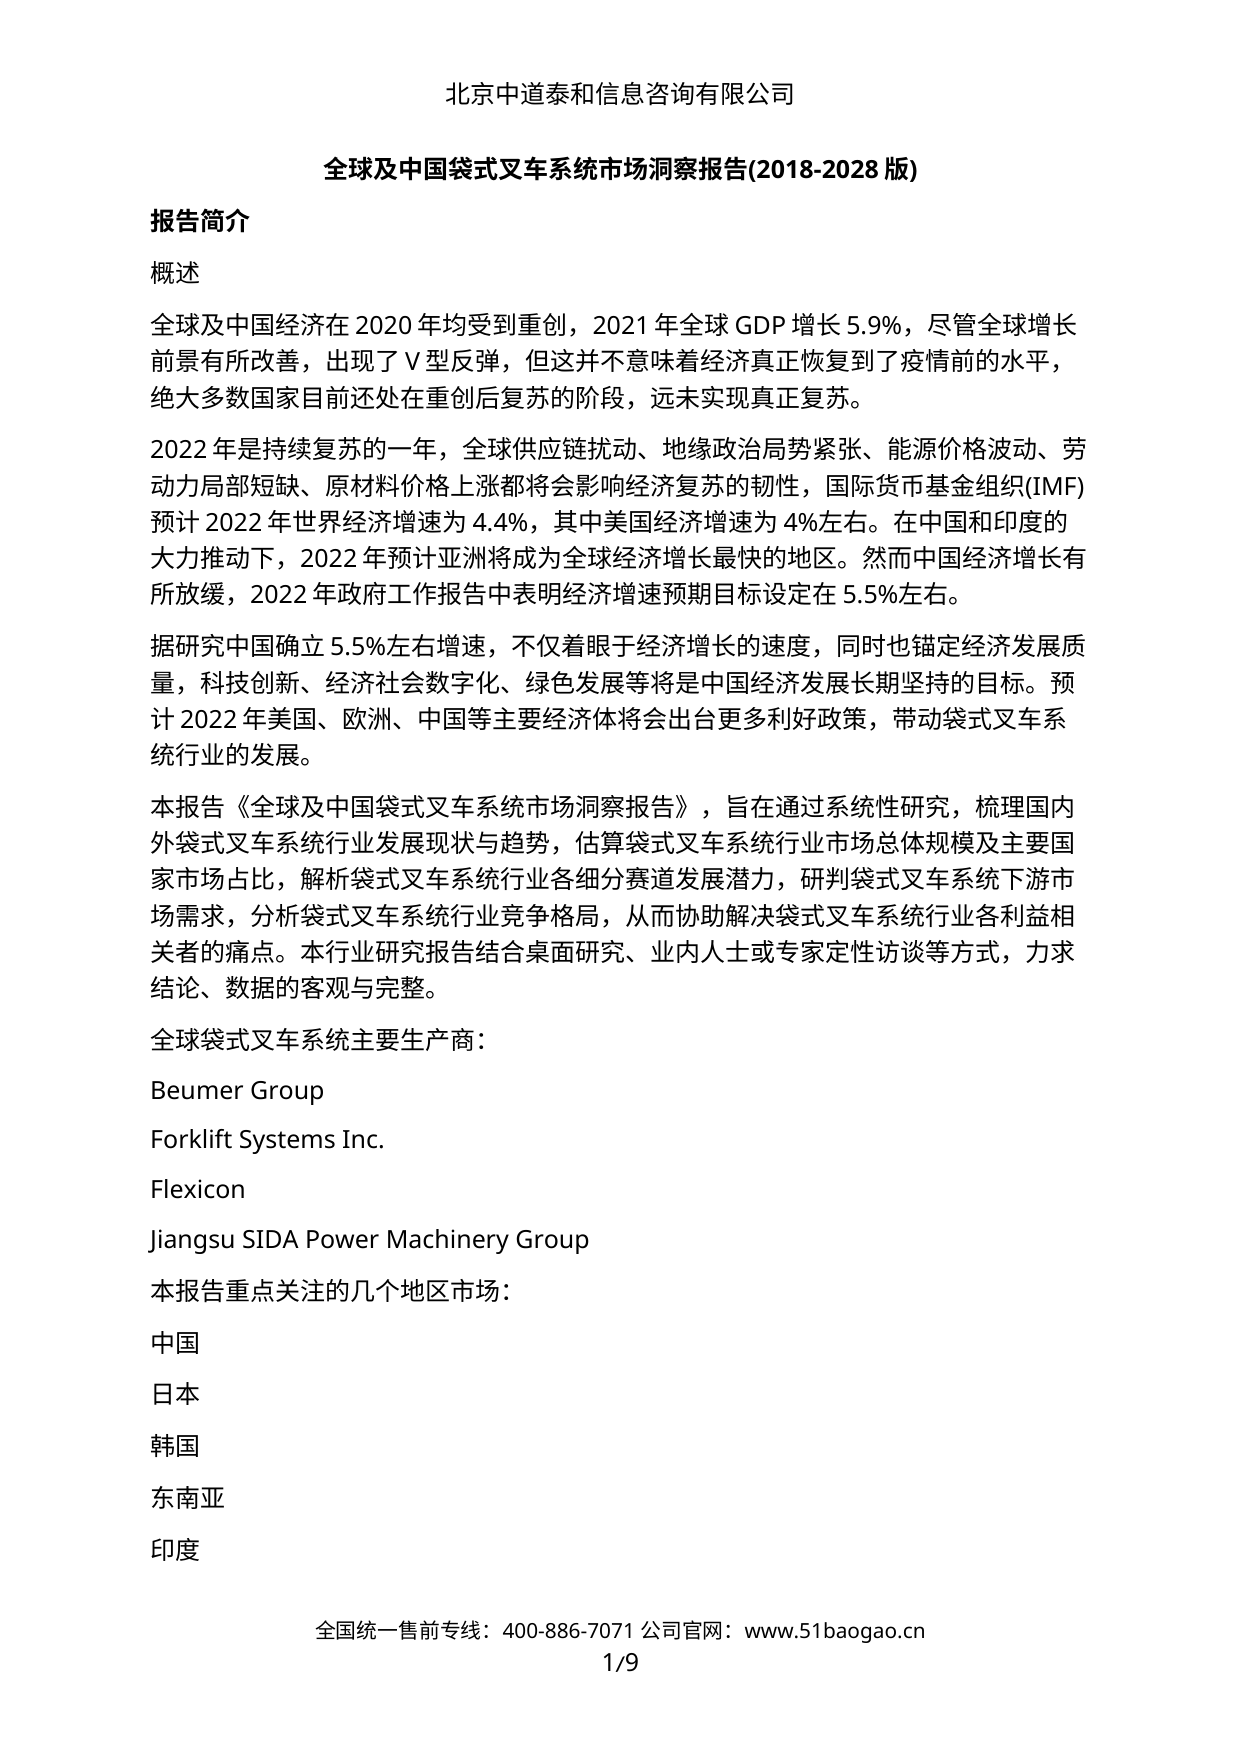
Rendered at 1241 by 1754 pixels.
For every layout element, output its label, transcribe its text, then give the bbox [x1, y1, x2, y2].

text 韩国 [150, 1427, 1090, 1463]
text Jiangsu SIDA Power Machinery Group [150, 1222, 1090, 1256]
text 本报告重点关注的几个地区市场： [150, 1271, 1090, 1307]
text 本报告《全球及中国袋式叉车系统市场洞察报告》，旨在通过系统性研究，梳理国内外袋式叉车系统行业发展现状与趋势，估算袋式叉车系统行业市场总体规模及主要国家市场占比，解析袋式叉车系统行业各细分赛道发展潜力，研判袋式叉车系统下游市场需求，分析袋式叉车系统行业竞争格局，从而协助解决袋式叉车系统行业各利益相关者的痛点。本行业研究报告结合桌面研究、业内人士或专家定性访谈等方式，力求结论、数据的客观与完整。 [150, 787, 1090, 1005]
text 全球袋式叉车系统主要生产商： [150, 1021, 1090, 1057]
text 中国 [150, 1323, 1090, 1359]
text Forklift Systems Inc. [150, 1122, 1090, 1156]
text 日本 [150, 1375, 1090, 1411]
text 2022年是持续复苏的一年，全球供应链扰动、地缘政治局势紧张、能源价格波动、劳动力局部短缺、原材料价格上涨都将会影响经济复苏的韧性，国际货币基金组织(IMF)预计2022年世界经济增速为4.4%，其中美国经济增速为4%左右。在中国和印度的大力推动下，2022年预计亚洲将成为全球经济增长最快的地区。然而中国经济增长有所放缓，2022年政府工作报告中表明经济增速预期目标设定在5.5%左右。 [150, 430, 1090, 611]
text 东南亚 [150, 1479, 1090, 1515]
text 印度 [150, 1531, 1090, 1567]
text 报告简介 [150, 202, 1090, 238]
text 概述 [150, 254, 1090, 290]
text Beumer Group [150, 1072, 1090, 1107]
text 据研究中国确立5.5%左右增速，不仅着眼于经济增长的速度，同时也锚定经济发展质量，科技创新、经济社会数字化、绿色发展等将是中国经济发展长期坚持的目标。预计2022年美国、欧洲、中国等主要经济体将会出台更多利好政策，带动袋式叉车系统行业的发展。 [150, 627, 1090, 772]
text 全球及中国经济在2020年均受到重创，2021年全球GDP增长5.9%，尽管全球增长前景有所改善，出现了V型反弹，但这并不意味着经济真正恢复到了疫情前的水平，绝大多数国家目前还处在重创后复苏的阶段，远未实现真正复苏。 [150, 306, 1090, 414]
text 全球及中国袋式叉车系统市场洞察报告(2018-2028版) [150, 150, 1090, 186]
text Flexicon [150, 1172, 1090, 1206]
